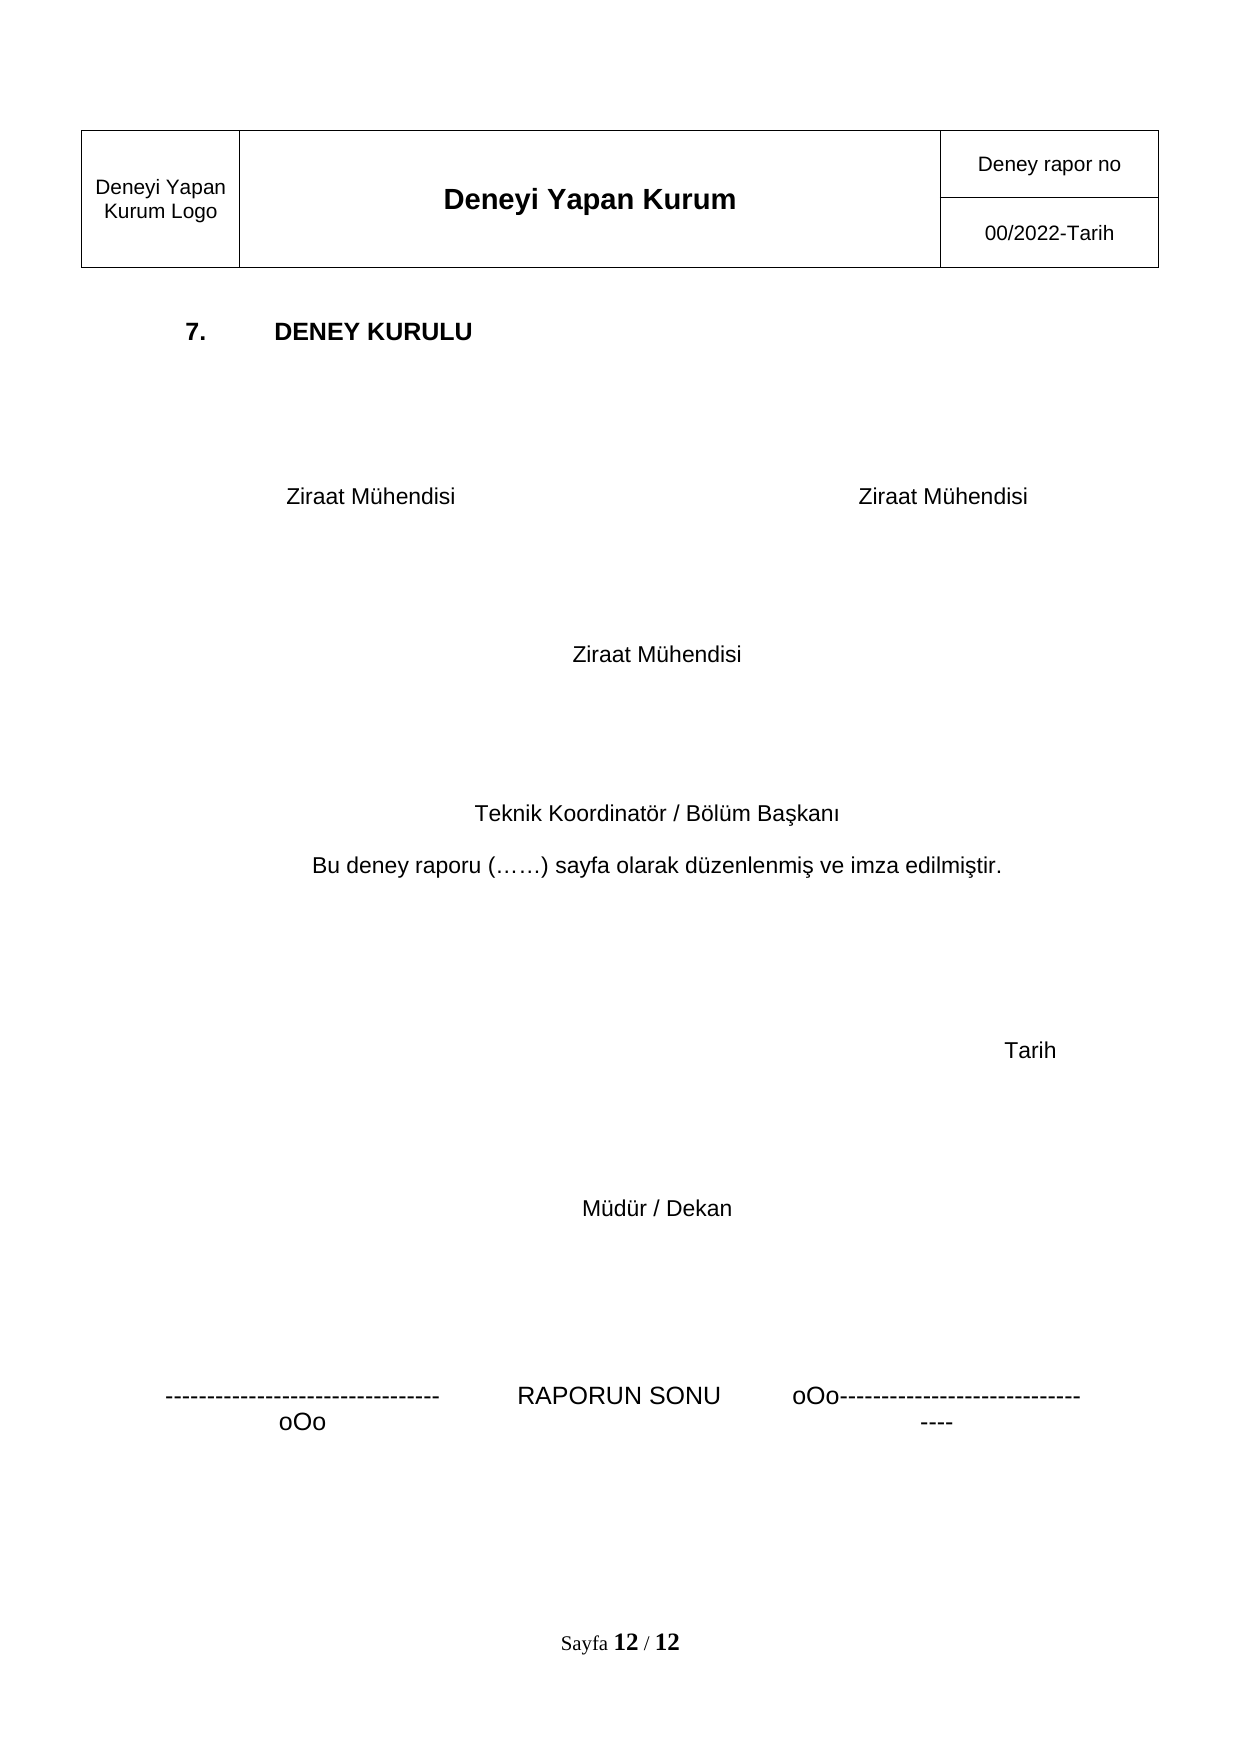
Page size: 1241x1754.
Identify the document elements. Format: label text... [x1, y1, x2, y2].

text Ziraat Mühendisi Ziraat Mühendisi [148, 483, 1093, 509]
table_header oOo--------------------------------- [780, 1384, 1093, 1436]
text Ziraat Mühendisi [148, 641, 1093, 668]
table_header RAPORUN SONU [458, 1384, 780, 1436]
list DENEY KURULU [185, 317, 1093, 346]
text Teknik Koordinatör / Bölüm Başkanı [148, 799, 1093, 826]
text Müdür / Dekan [148, 1195, 1093, 1221]
table_header ---------------------------------oOo [147, 1384, 458, 1436]
text Tarih [148, 1037, 1093, 1063]
text Bu deney raporu (……) sayfa olarak düzenlenmiş ve imza edilmiştir. [148, 852, 1093, 878]
